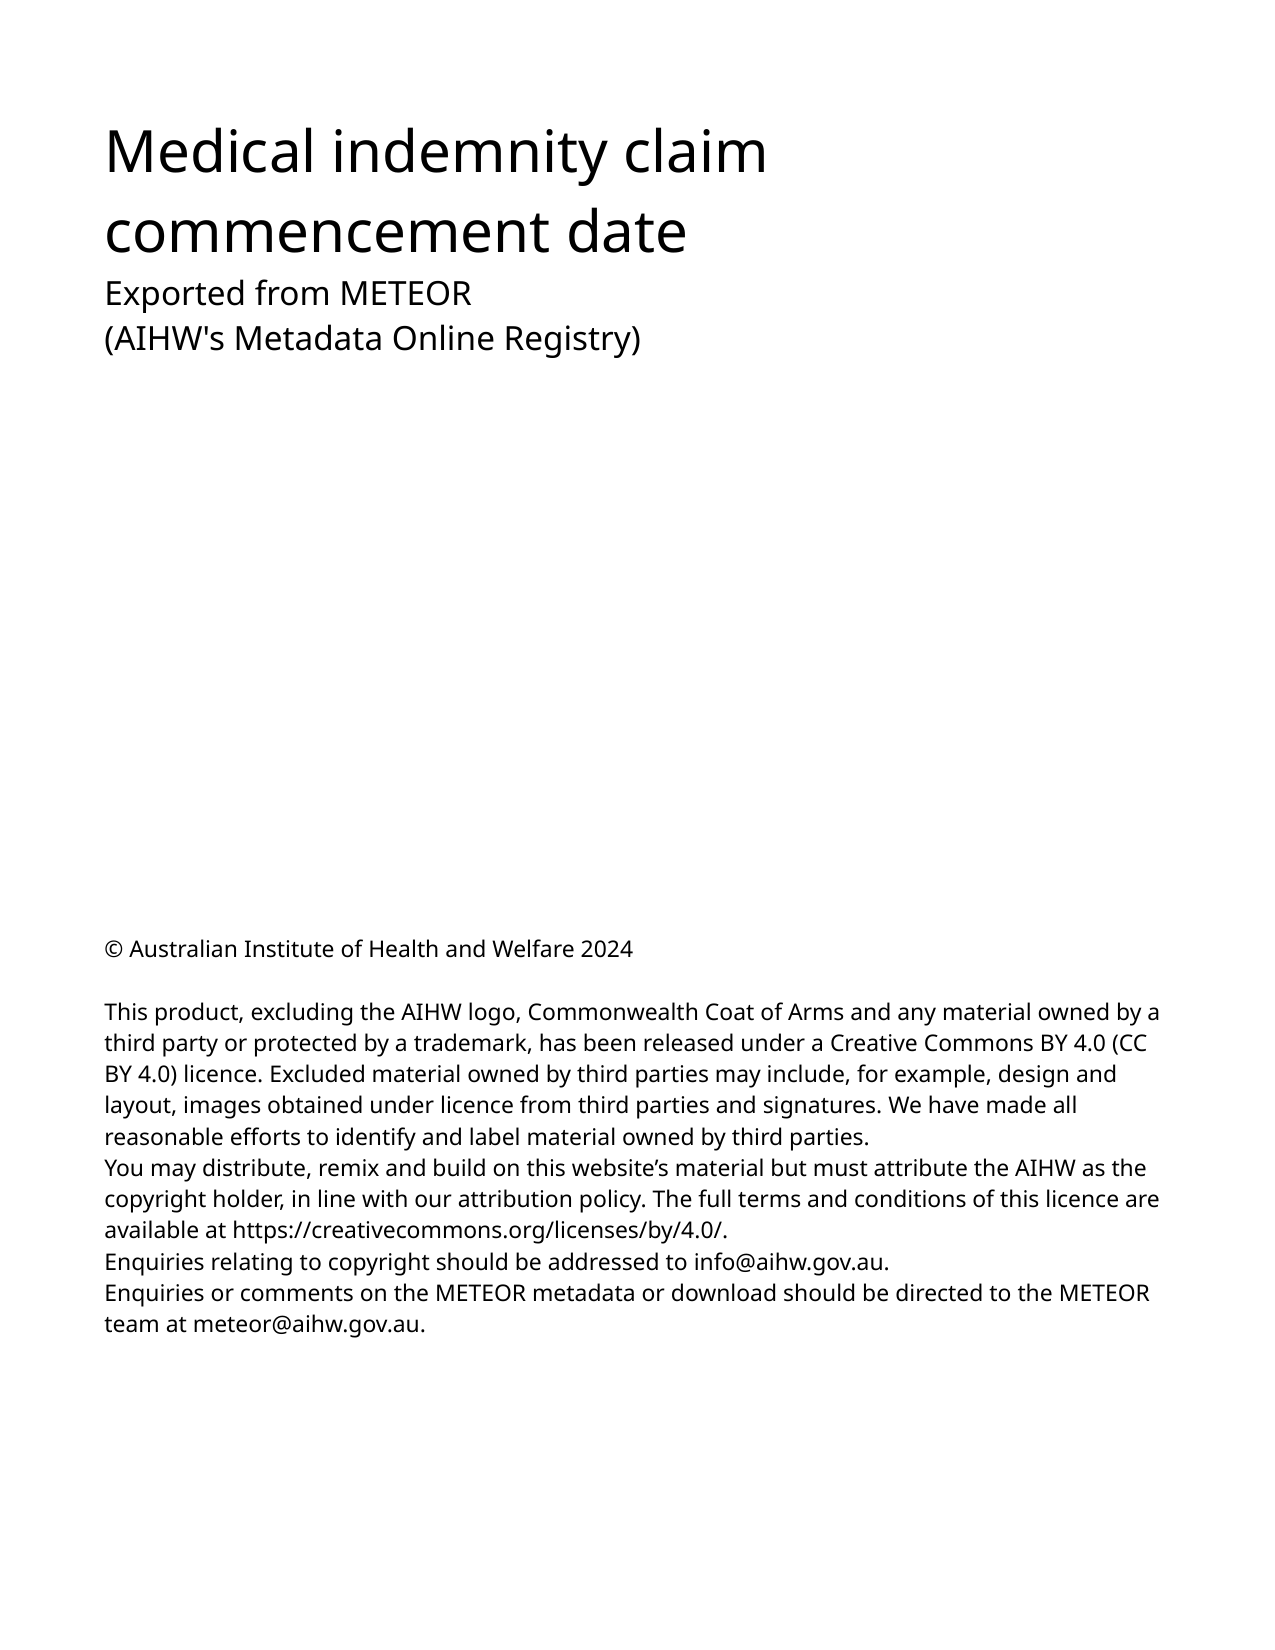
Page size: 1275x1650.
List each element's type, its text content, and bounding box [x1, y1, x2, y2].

title Medical indemnity claim commencement date [104, 110, 1171, 269]
text This product, excluding the AIHW logo, Commonwealth Coat of Arms and any material owned by a third party or protected by a trademark, has been released under a Creative Commons BY 4.0 (CC BY 4.0) licence. Excluded material owned by third parties may include, for example, design and layout, images obtained under licence from third parties and signatures. We have made all reasonable efforts to identify and label material owned by third parties. [104, 996, 1171, 1152]
text You may distribute, remix and build on this website’s material but must attribute the AIHW as the copyright holder, in line with our attribution policy. The full terms and conditions of this licence are available at https://creativecommons.org/licenses/by/4.0/. [104, 1152, 1171, 1246]
subtitle Exported from METEOR [104, 269, 1171, 315]
text © Australian Institute of Health and Welfare 2024 [104, 933, 1171, 964]
text Enquiries or comments on the METEOR metadata or download should be directed to the METEOR team at meteor@aihw.gov.au. [104, 1277, 1171, 1339]
text Enquiries relating to copyright should be addressed to info@aihw.gov.au. [104, 1246, 1171, 1277]
subtitle (AIHW's Metadata Online Registry) [104, 315, 1171, 360]
